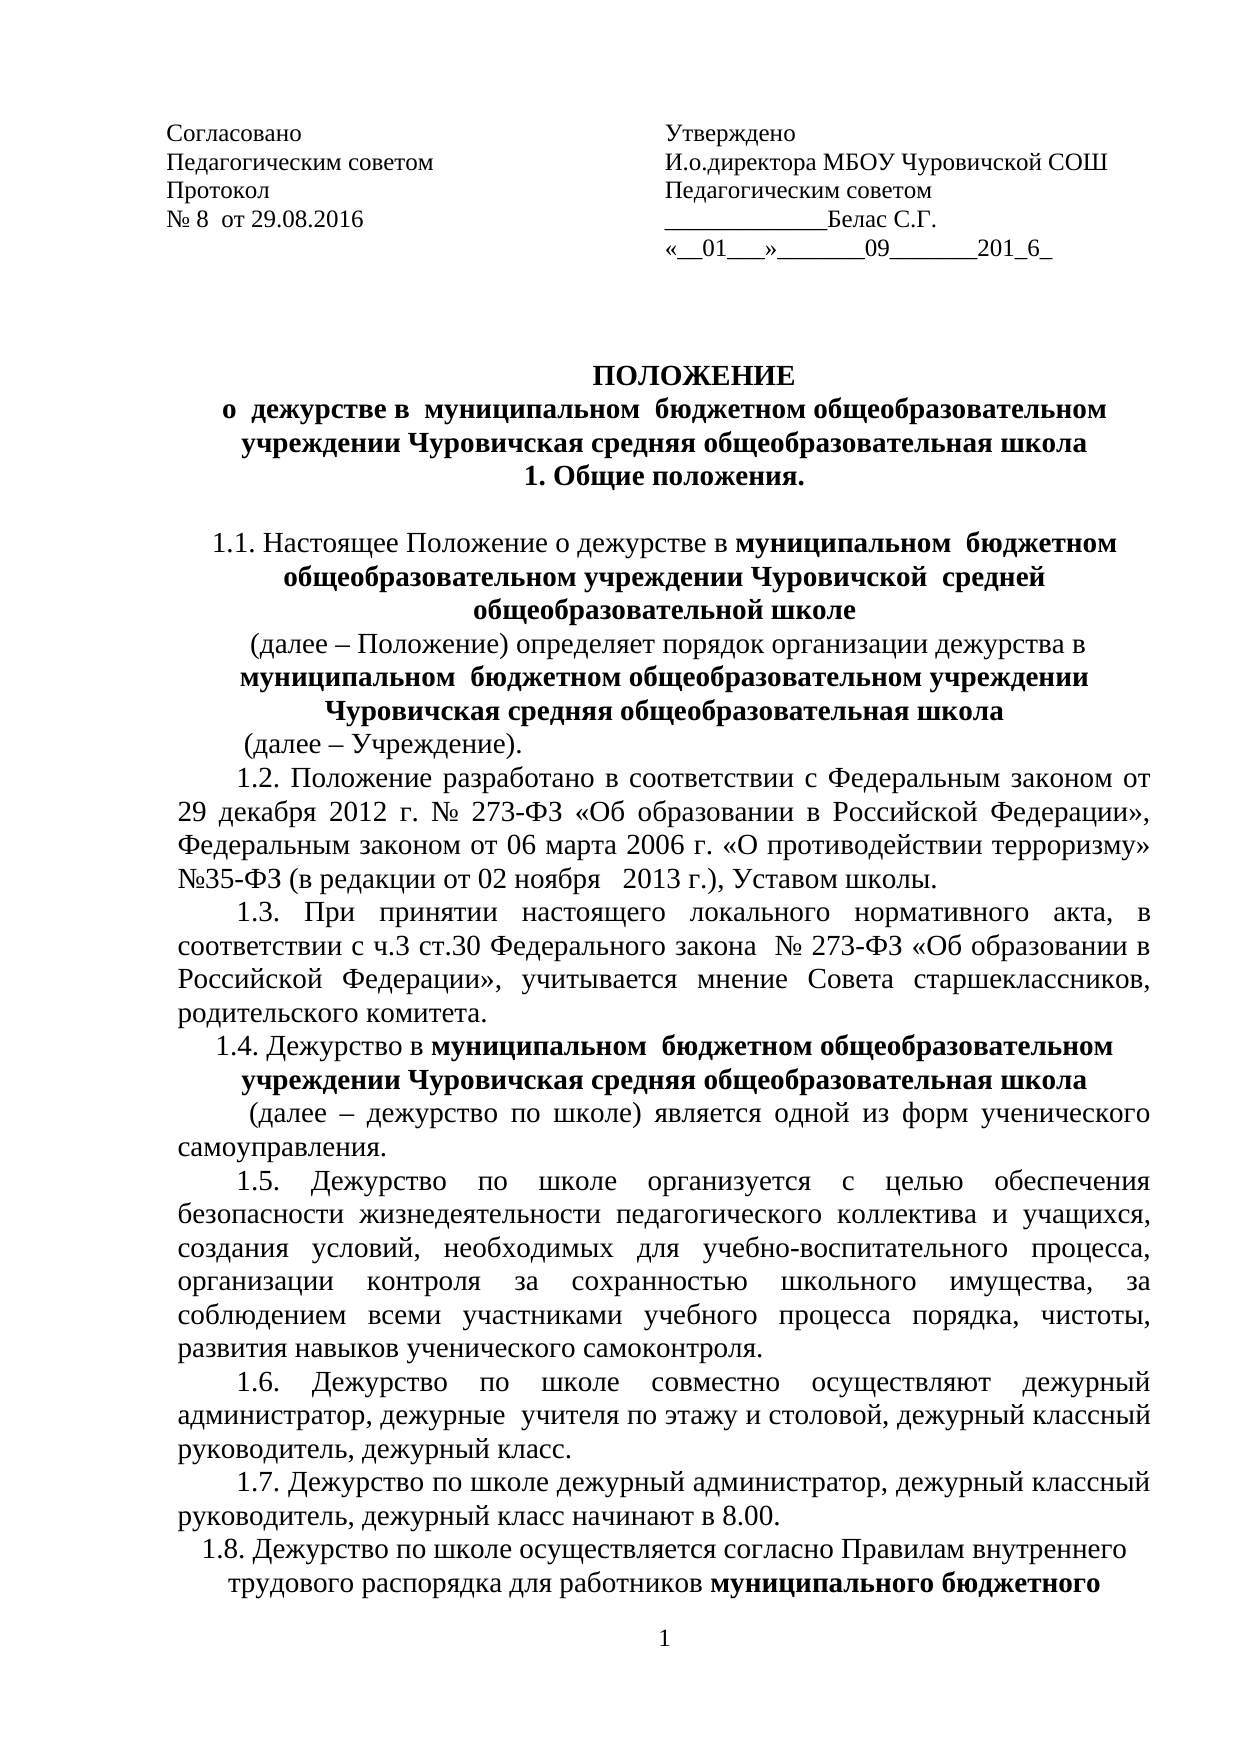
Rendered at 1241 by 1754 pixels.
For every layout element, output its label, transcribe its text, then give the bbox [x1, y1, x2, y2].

text 1. Общие положения. [177, 458, 1152, 492]
text (далее – дежурство по школе) является одной из форм ученического самоуправления. [177, 1096, 1152, 1163]
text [177, 1532, 1152, 1599]
text (далее – Положение) определяет порядок организации дежурства в муниципальном бюджетном общеобразовательном учреждении Чуровичская средняя общеобразовательная школа [177, 626, 1152, 727]
text 1.1. Настоящее Положение о дежурстве в муниципальном бюджетном общеобразовательном учреждении Чуровичской средней общеобразовательной школе [177, 525, 1152, 626]
text ПОЛОЖЕНИЕ [177, 358, 1152, 391]
text 1.4. Дежурство в муниципальном бюджетном общеобразовательном учреждении Чуровичская средняя общеобразовательная школа [177, 1028, 1152, 1096]
text 1.6. Дежурство по школе совместно осуществляют дежурный администратор, дежурные учителя по этажу и столовой, дежурный классный руководитель, дежурный класс. [177, 1364, 1152, 1464]
table_header Согласовано Педагогическим советом Протокол № 8 от 29.08.2016 [155, 118, 653, 291]
text (далее – Учреждение). [177, 727, 1152, 760]
text 1.2. Положение разработано в соответствии с Федеральным законом от 29 декабря 2012 г. № 273-ФЗ «Об образовании в Российской Федерации», Федеральным законом от 06 марта 2006 г. «О противодействии терроризму» №35-ФЗ (в редакции от 02 ноября 2013 г.), Уставом школы. [177, 760, 1152, 894]
text 1.5. Дежурство по школе организуется с целью обеспечения безопасности жизнедеятельности педагогического коллектива и учащихся, создания условий, необходимых для учебно-воспитательного процесса, организации контроля за сохранностью школьного имущества, за соблюдением всеми участниками учебного процесса порядка, чистоты, развития навыков ученического самоконтроля. [177, 1163, 1152, 1364]
table_header Утверждено И.о.директора МБОУ Чуровичской СОШ Педагогическим советом _____________Белас С.Г. «__01___»_______09_______201_6_ [653, 118, 1152, 291]
text 1.3. При принятии настоящего локального нормативного акта, в соответствии с ч.3 ст.30 Федерального закона № 273-ФЗ «Об образовании в Российской Федерации», учитывается мнение Совета старшеклассников, родительского комитета. [177, 894, 1152, 1028]
text о дежурстве в муниципальном бюджетном общеобразовательном учреждении Чуровичская средняя общеобразовательная школа [177, 391, 1152, 458]
text 1.7. Дежурство по школе дежурный администратор, дежурный классный руководитель, дежурный класс начинают в 8.00. [177, 1464, 1152, 1532]
